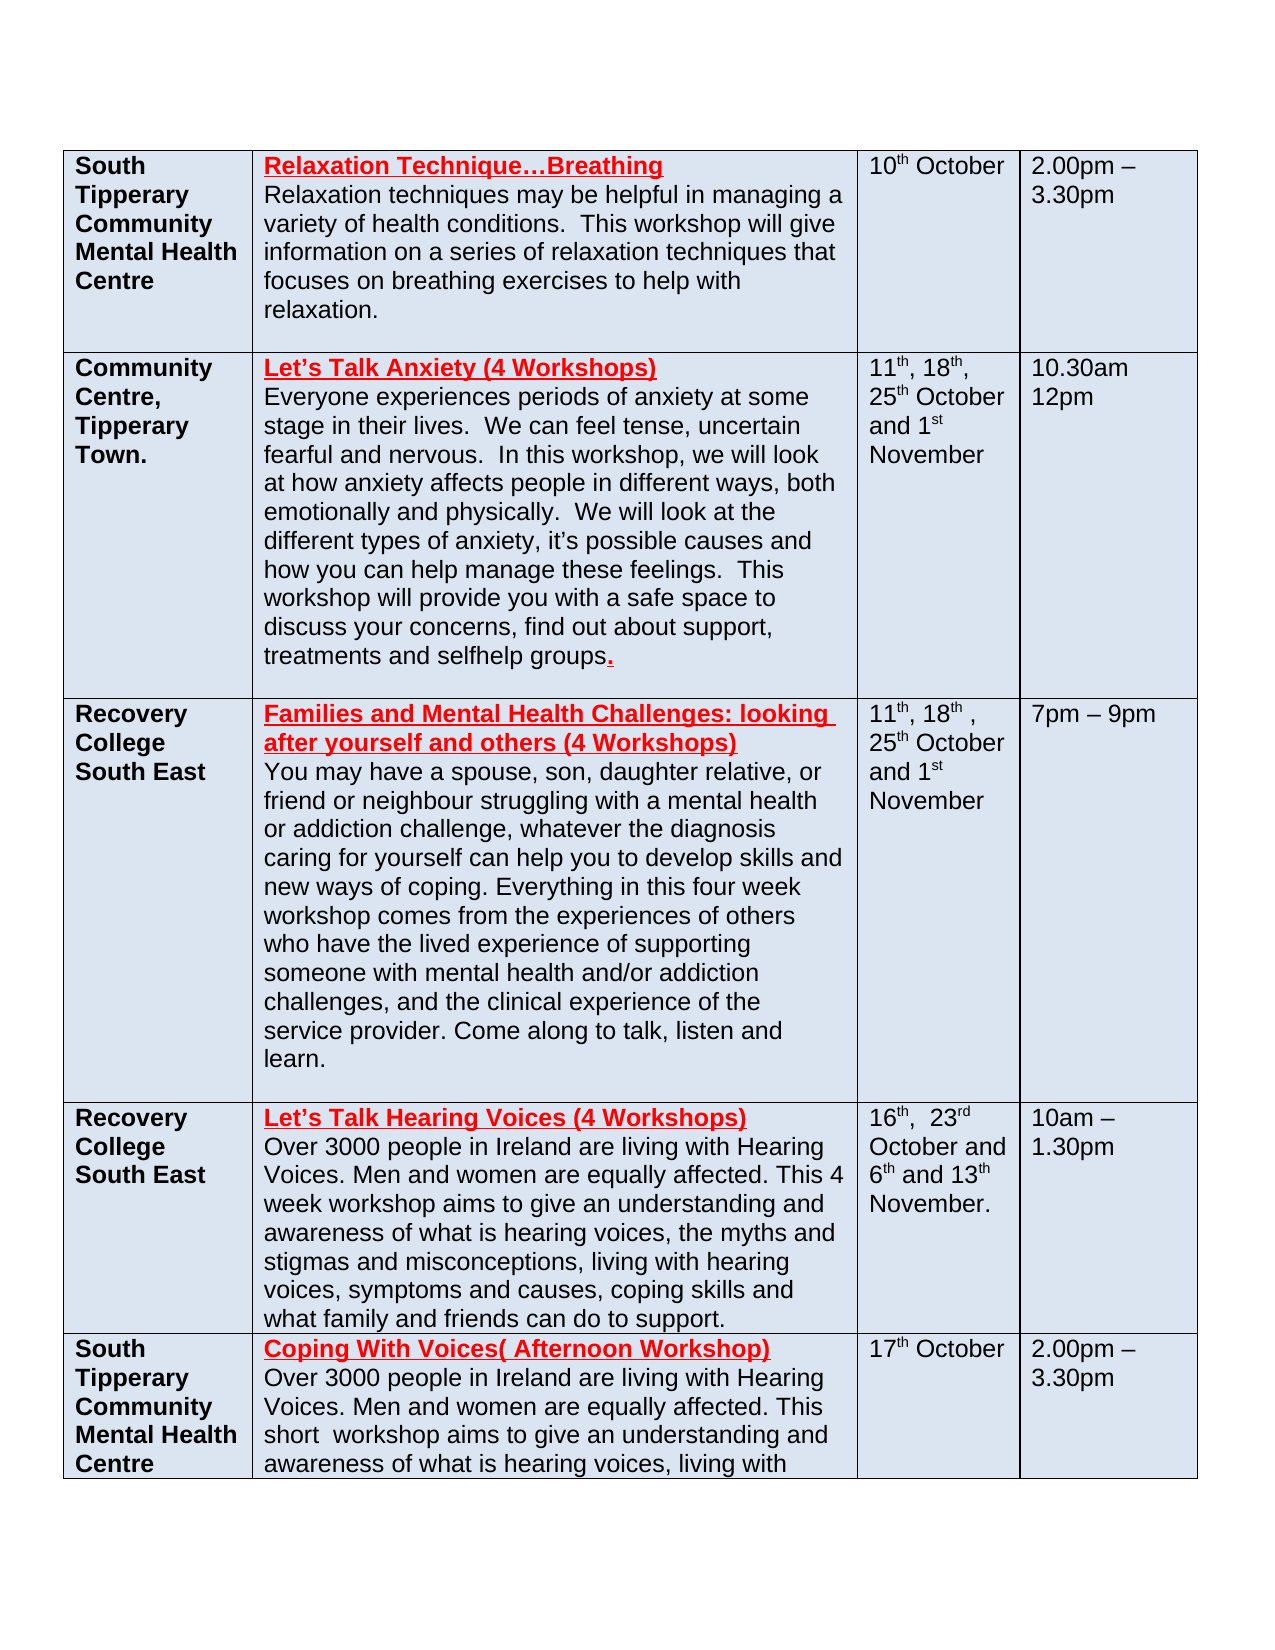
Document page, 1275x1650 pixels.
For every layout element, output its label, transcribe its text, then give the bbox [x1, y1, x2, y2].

table_cell Families and Mental Health Challenges: looking after yourself and others (4 Workshops) You may have a spouse, son, daughter relative, or friend or neighbour struggling with a mental health or addiction challenge, whatever the diagnosis caring for yourself can help you to develop skills and new ways of coping. Everything in this four week workshop comes from the experiences of others who have the lived experience of supporting someone with mental health and/or addiction challenges, and the clinical experience of the service provider. Come along to talk, listen and learn. [253, 699, 857, 1102]
table_cell 11th, 18th , 25th October and 1st November [858, 699, 1019, 1102]
table_cell 10am – 1.30pm [1021, 1103, 1197, 1333]
table_cell Community Centre, Tipperary Town. [64, 353, 252, 698]
table_cell 2.00pm – 3.30pm [1021, 1334, 1197, 1478]
table_cell Recovery College South East [64, 1103, 252, 1333]
table_cell 16th, 23rd October and 6th and 13th November. [858, 1103, 1019, 1333]
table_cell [64, 1334, 252, 1478]
table_cell 17th October [858, 1334, 1019, 1478]
table_cell Relaxation Technique…Breathing Relaxation techniques may be helpful in managing a variety of health conditions. This workshop will give information on a series of relaxation techniques that focuses on breathing exercises to help with relaxation. [253, 151, 857, 352]
table_cell 10th October [858, 151, 1019, 352]
table_cell Let’s Talk Hearing Voices (4 Workshops) Over 3000 people in Ireland are living with Hearing Voices. Men and women are equally affected. This 4 week workshop aims to give an understanding and awareness of what is hearing voices, the myths and stigmas and misconceptions, living with hearing voices, symptoms and causes, coping skills and what family and friends can do to support. [253, 1103, 857, 1333]
table_cell 10.30am 12pm [1021, 353, 1197, 698]
table_cell Recovery College South East [64, 699, 252, 1102]
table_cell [253, 1334, 857, 1478]
table_cell 7pm – 9pm [1021, 699, 1197, 1102]
table_cell 11th, 18th, 25th October and 1st November [858, 353, 1019, 698]
table_cell 2.00pm – 3.30pm [1021, 151, 1197, 352]
table_cell Let’s Talk Anxiety (4 Workshops) Everyone experiences periods of anxiety at some stage in their lives. We can feel tense, uncertain fearful and nervous. In this workshop, we will look at how anxiety affects people in different ways, both emotionally and physically. We will look at the different types of anxiety, it’s possible causes and how you can help manage these feelings. This workshop will provide you with a safe space to discuss your concerns, find out about support, treatments and selfhelp groups. [253, 353, 857, 698]
table_cell South Tipperary Community Mental Health Centre [64, 151, 252, 352]
